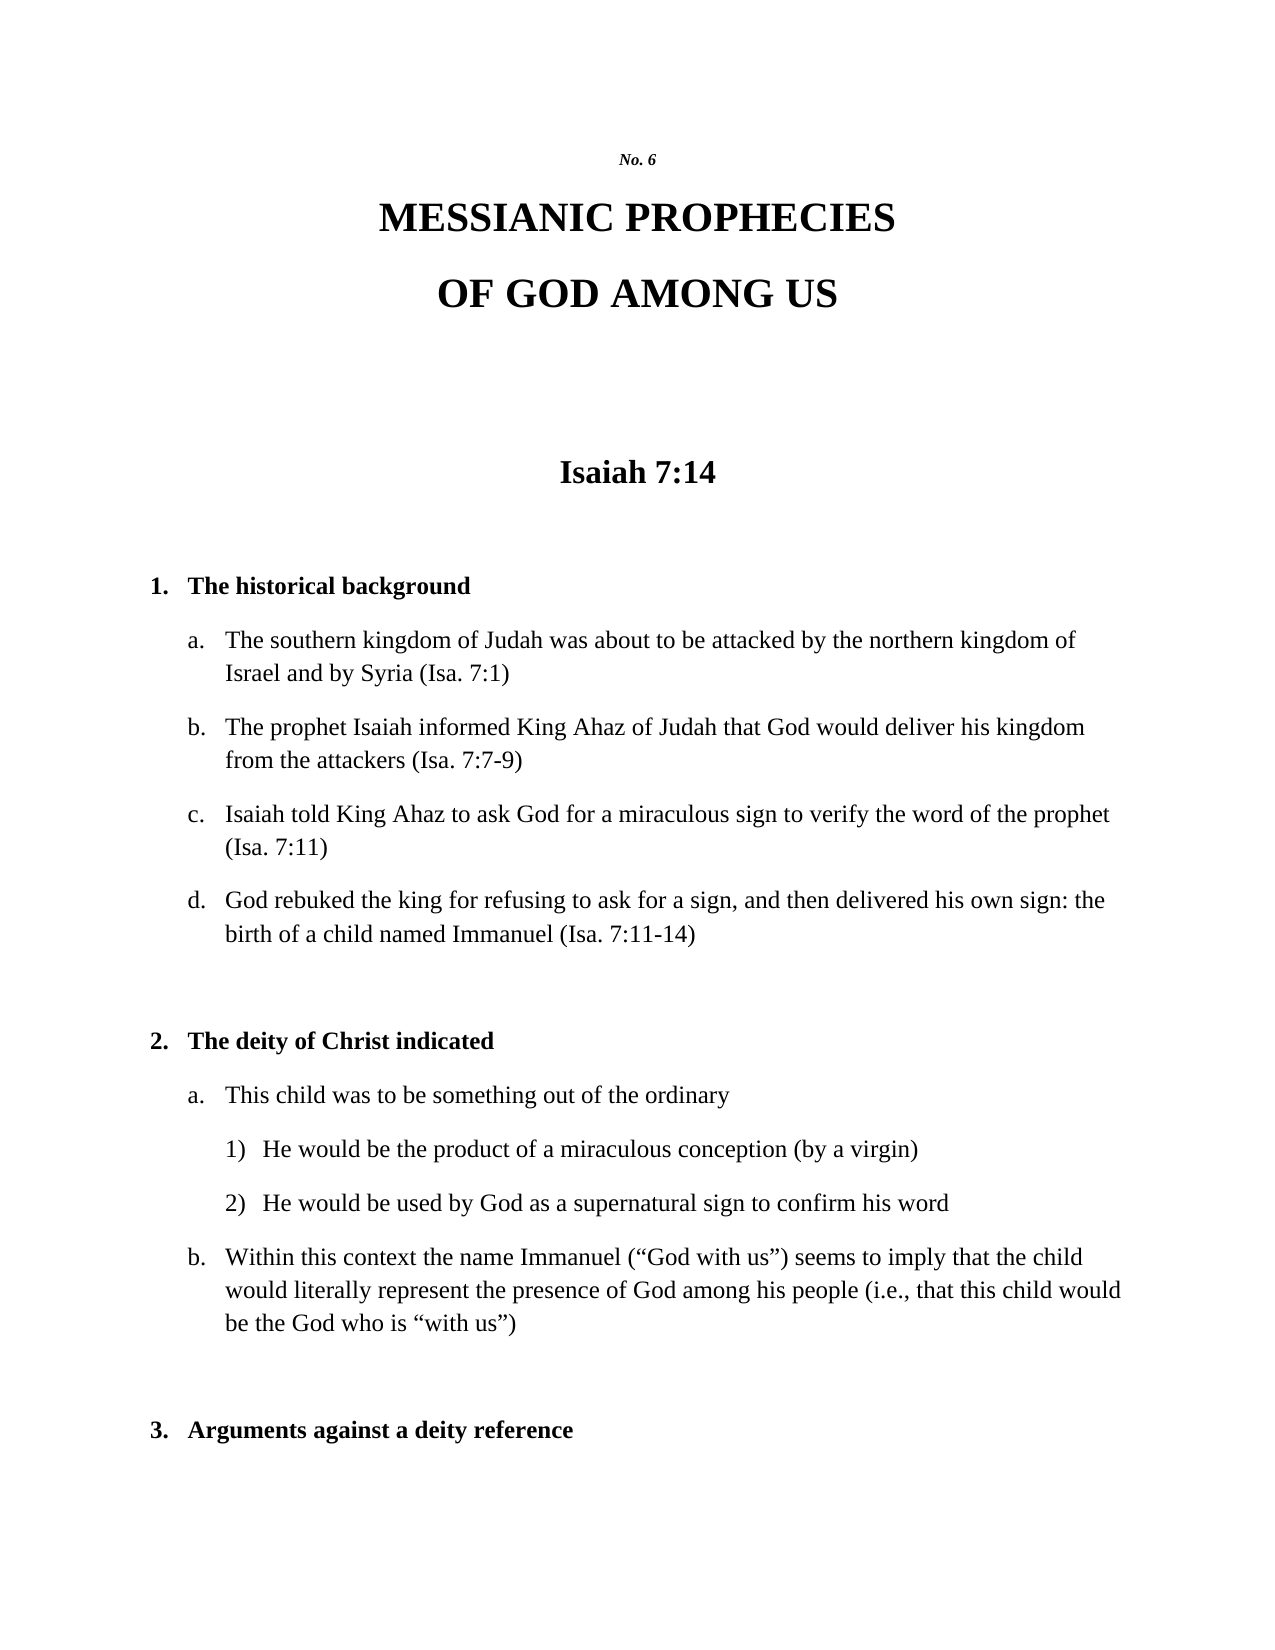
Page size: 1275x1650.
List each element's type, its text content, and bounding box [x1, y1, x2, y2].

text a. This child was to be something out of the ordinary [187, 1080, 1125, 1109]
text 2) He would be used by God as a supernatural sign to confirm his word [225, 1188, 1125, 1217]
text 1. The historical background [150, 571, 1125, 600]
text No. 6 [150, 150, 1125, 169]
text 1) He would be the product of a miraculous conception (by a virgin) [225, 1134, 1125, 1163]
text Isaiah 7:14 [150, 452, 1125, 491]
text b. The prophet Isaiah informed King Ahaz of that God would deliver his kingdom from the attackers (Isa. 7:7-9) [187, 712, 1125, 774]
text OF GOD AMONG US [150, 269, 1125, 317]
text b. Within this context the name Immanuel (“God with us”) seems to imply that the child would literally represent the presence of God among his people (i.e., that this child would be the God who is “with us”) [187, 1242, 1125, 1337]
text d. God rebuked the king for refusing to ask for a sign, and then delivered his own sign: the birth of a child named Immanuel (Isa. -14) [187, 886, 1125, 947]
text 3. Arguments against a deity reference [150, 1416, 1125, 1444]
text c. Isaiah told King Ahaz to ask God for a miraculous sign to verify the word of the prophet (Isa. ) [187, 799, 1125, 861]
text 2. The deity of Christ indicated [150, 1026, 1125, 1055]
text MESSIANIC PROPHECIES [150, 193, 1125, 241]
text a. The southern of was about to be attacked by the northern of and by (Isa. 7:1) [187, 625, 1125, 687]
